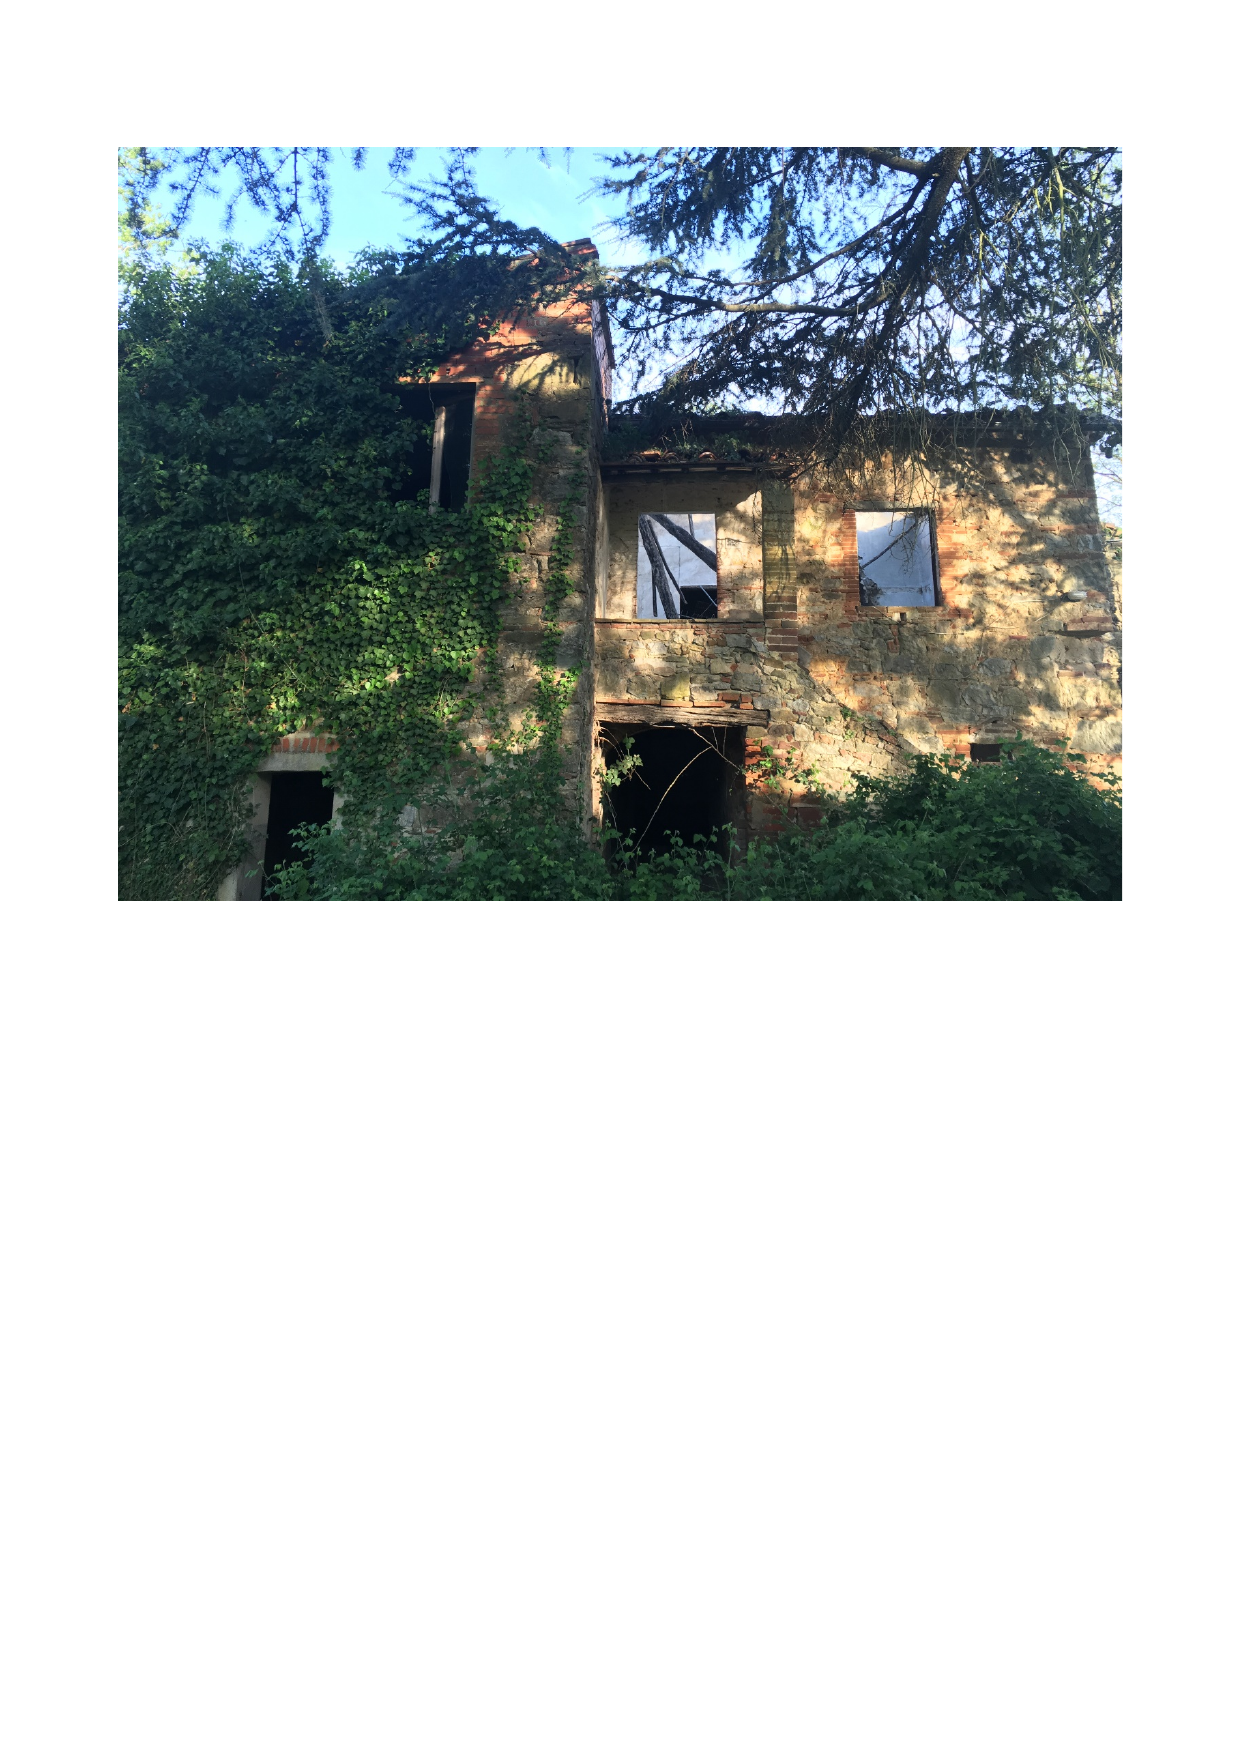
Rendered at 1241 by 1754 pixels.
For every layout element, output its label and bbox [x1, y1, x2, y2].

picture [118, 147, 1123, 901]
